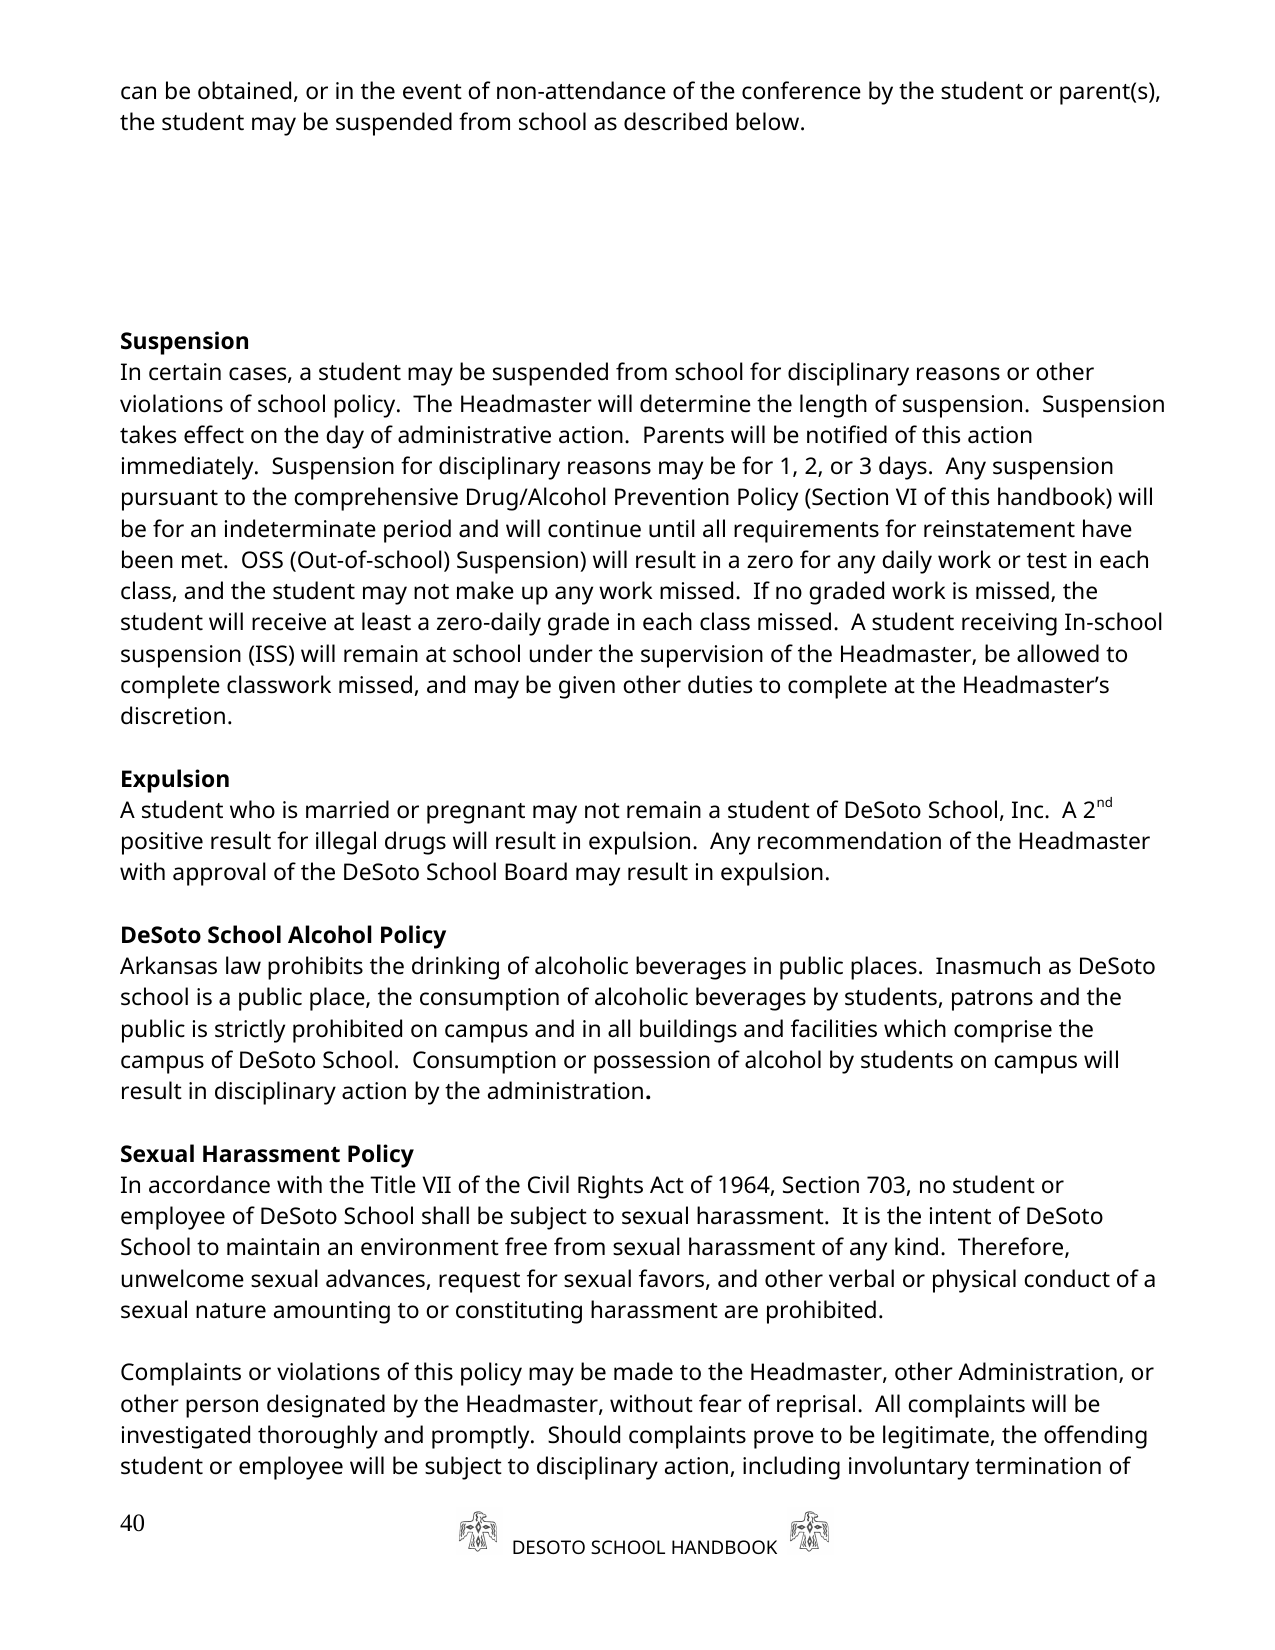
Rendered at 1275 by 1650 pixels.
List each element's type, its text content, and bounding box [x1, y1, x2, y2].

text Suspension [120, 325, 1170, 356]
text In certain cases, a student may be suspended from school for disciplinary reasons or other violations of school policy. The Headmaster will determine the length of suspension. Suspension takes effect on the day of administrative action. Parents will be notified of this action immediately. Suspension for disciplinary reasons may be for 1, 2, or 3 days. Any suspension pursuant to the comprehensive Drug/Alcohol Prevention Policy (Section VI of this handbook) will be for an indeterminate period and will continue until all requirements for reinstatement have been met. OSS (Out-of-school) Suspension) will result in a zero for any daily work or test in each class, and the student may not make up any work missed. If no graded work is missed, the student will receive at least a zero-daily grade in each class missed. A student receiving In-school suspension (ISS) will remain at school under the supervision of the Headmaster, be allowed to complete classwork missed, and may be given other duties to complete at the Headmaster’s discretion. [120, 356, 1170, 731]
text A student who is married or pregnant may not remain a student of DeSoto School, Inc. A 2nd positive result for illegal drugs will result in expulsion. Any recommendation of the Headmaster with approval of the DeSoto School Board may result in expulsion. [120, 794, 1170, 887]
text Arkansas law prohibits the drinking of alcoholic beverages in public places. Inasmuch as DeSoto school is a public place, the consumption of alcoholic beverages by students, patrons and the public is strictly prohibited on campus and in all buildings and facilities which comprise the campus of DeSoto School. Consumption or possession of alcohol by students on campus will result in disciplinary action by the administration. [120, 950, 1170, 1106]
text In accordance with the Title VII of the Civil Rights Act of 1964, Section 703, no student or employee of DeSoto School shall be subject to sexual harassment. It is the intent of DeSoto School to maintain an environment free from sexual harassment of any kind. Therefore, unwelcome sexual advances, request for sexual favors, and other verbal or physical conduct of a sexual nature amounting to or constituting harassment are prohibited. [120, 1169, 1170, 1325]
text Expulsion [120, 762, 1170, 794]
text DeSoto School Alcohol Policy [120, 919, 1170, 950]
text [120, 75, 1170, 137]
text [120, 1356, 1170, 1481]
text Sexual Harassment Policy [120, 1137, 1170, 1169]
